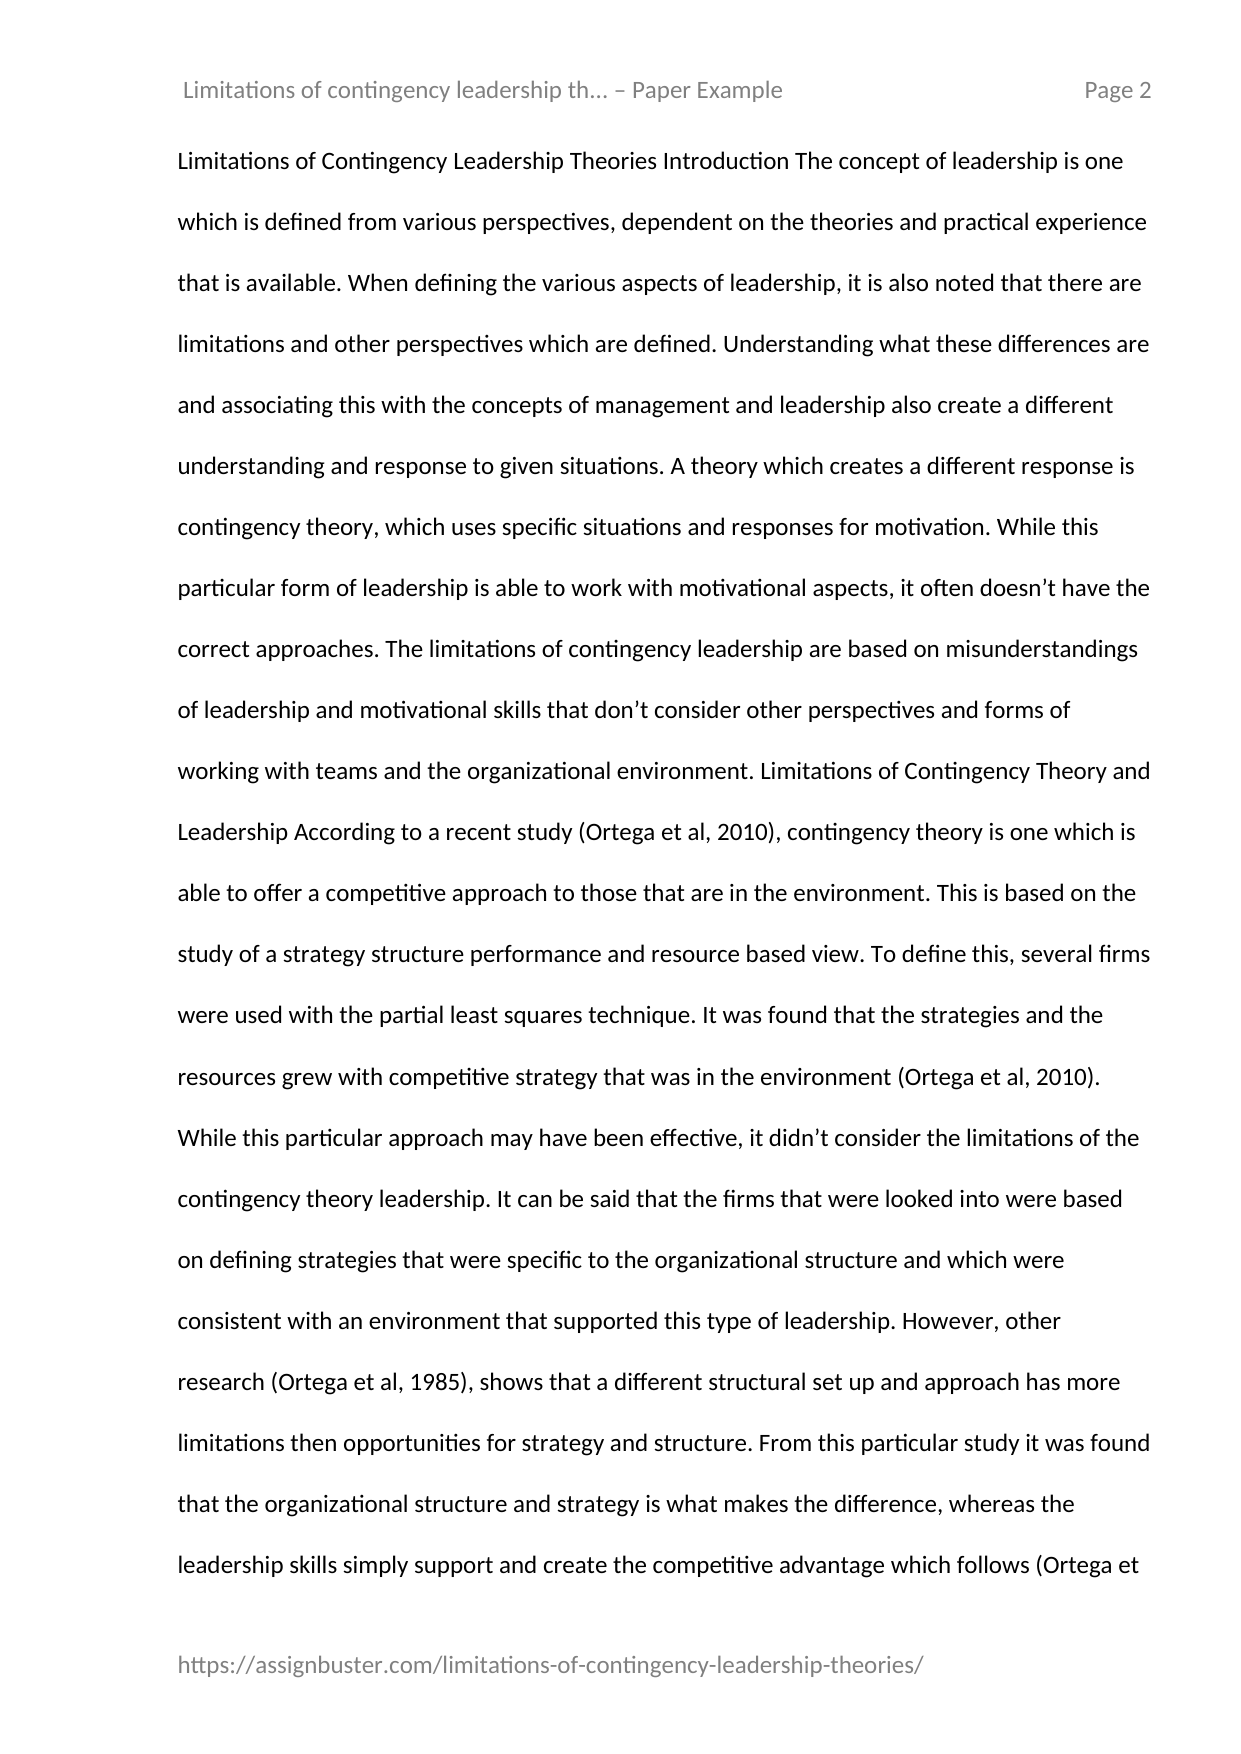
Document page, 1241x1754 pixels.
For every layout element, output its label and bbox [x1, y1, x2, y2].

text [177, 145, 1152, 1579]
